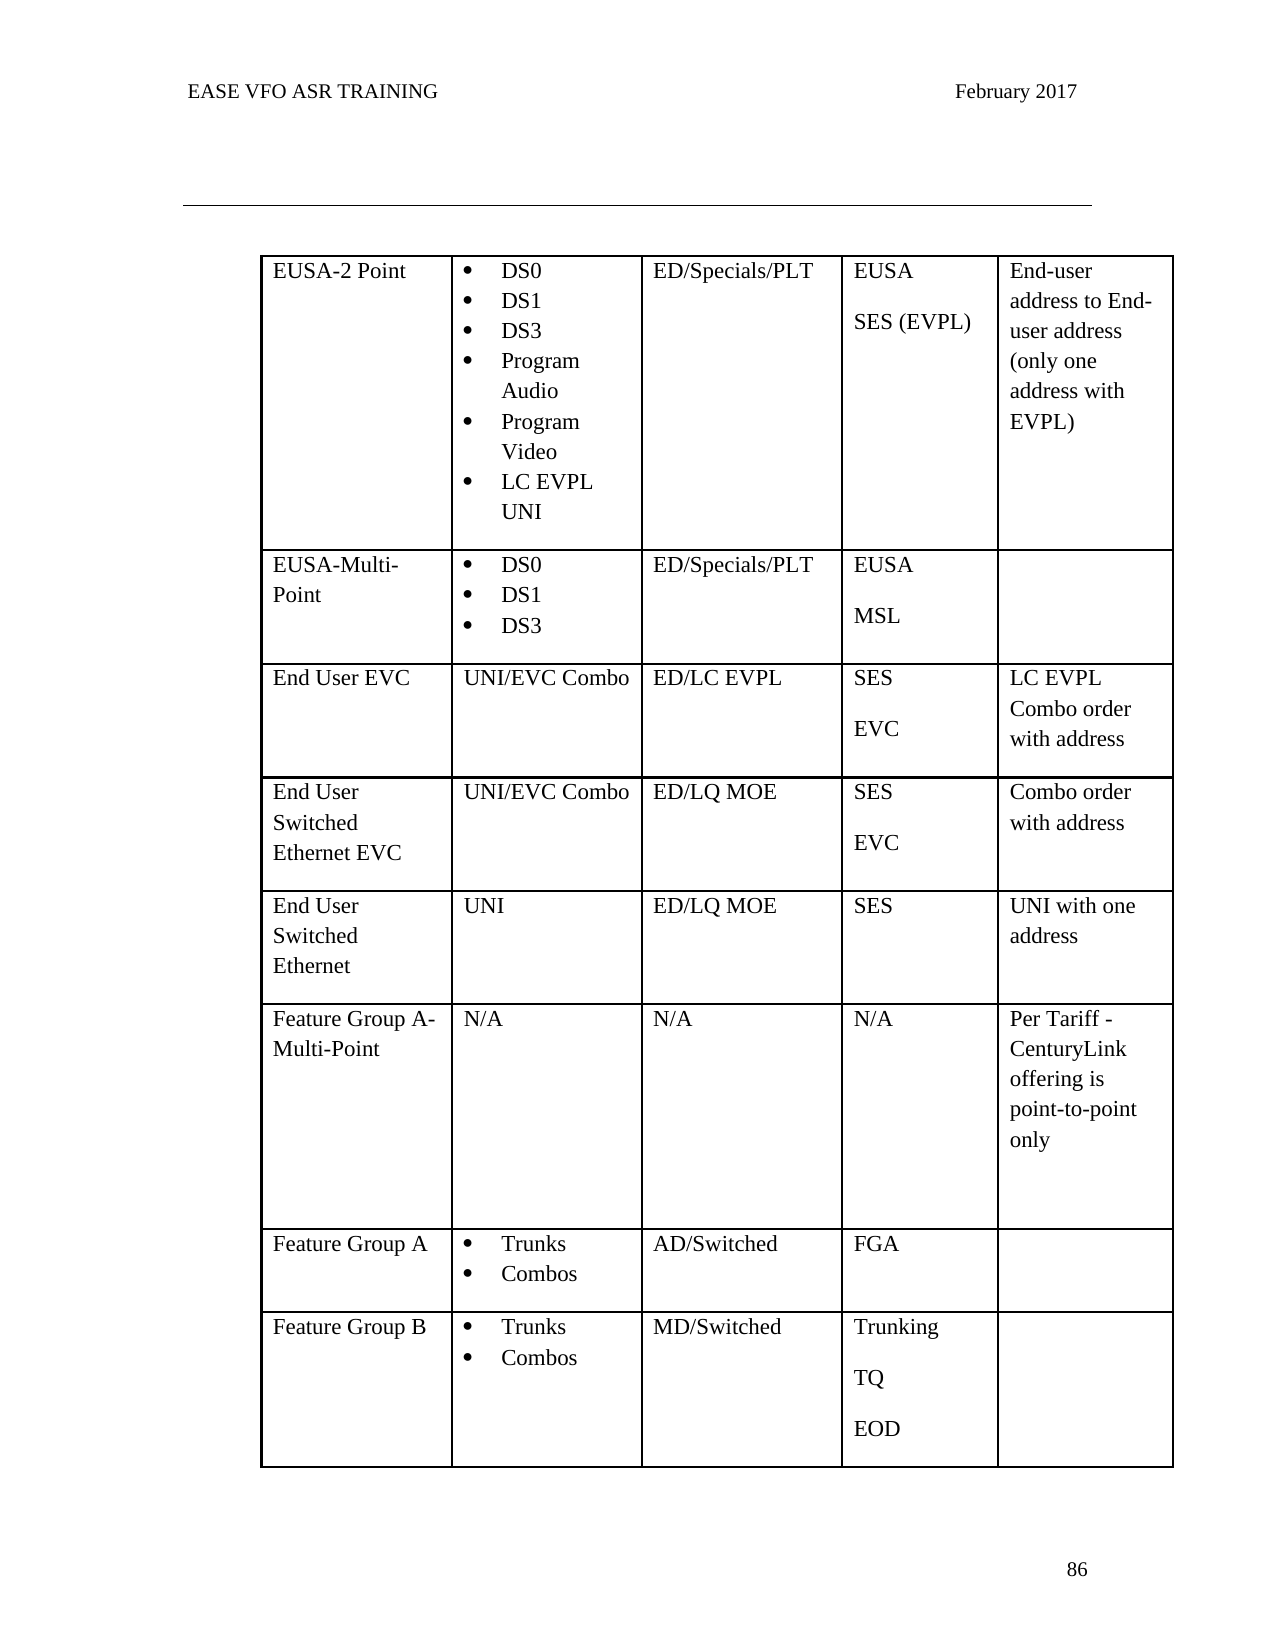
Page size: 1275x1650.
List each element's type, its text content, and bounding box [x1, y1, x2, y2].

table_cell Feature Group B [263, 1313, 451, 1466]
table_cell UNI [453, 892, 641, 1003]
table_cell [999, 551, 1172, 662]
table_cell UNI/EVC Combo [453, 779, 641, 889]
table_cell DS0 DS1 DS3 [453, 551, 641, 662]
table_cell SES EVC [843, 665, 997, 776]
table_cell End-user address to End-user address (only one address with EVPL) [999, 257, 1172, 549]
table_cell ED/LC EVPL [643, 665, 841, 776]
table_cell End User EVC [263, 665, 451, 776]
table_cell UNI with one address [999, 892, 1172, 1003]
table_cell ED/LQ MOE [643, 892, 841, 1003]
table_cell Combo order with address [999, 779, 1172, 889]
table_cell Trunks Combos [453, 1313, 641, 1466]
table_cell Trunking TQ EOD [843, 1313, 997, 1466]
table_cell SES [843, 892, 997, 1003]
table_cell Per Tariff - CenturyLink offering is point-to-point only [999, 1005, 1172, 1228]
table_cell UNI/EVC Combo [453, 665, 641, 776]
table_cell N/A [453, 1005, 641, 1228]
table_cell EUSA MSL [843, 551, 997, 662]
table_cell LC EVPL Combo order with address [999, 665, 1172, 776]
table_cell MD/Switched [643, 1313, 841, 1466]
table_cell [999, 1230, 1172, 1311]
table_cell ED/LQ MOE [643, 779, 841, 889]
table_cell AD/Switched [643, 1230, 841, 1311]
table_cell SES EVC [843, 779, 997, 889]
table_cell Feature Group A-Multi-Point [263, 1005, 451, 1228]
table_cell Trunks Combos [453, 1230, 641, 1311]
table_cell N/A [643, 1005, 841, 1228]
table_cell End User Switched Ethernet [263, 892, 451, 1003]
table_cell ED/Specials/PLT [643, 551, 841, 662]
table_cell N/A [843, 1005, 997, 1228]
table_cell [999, 1313, 1172, 1466]
table_cell ED/Specials/PLT [643, 257, 841, 549]
table_cell DS0 DS1 DS3 Program Audio Program Video LC EVPL UNI [453, 257, 641, 549]
table_cell EUSA-Multi-Point [263, 551, 451, 662]
table_cell Feature Group A [263, 1230, 451, 1311]
table_cell EUSA-2 Point [263, 257, 451, 549]
table_cell FGA [843, 1230, 997, 1311]
table_cell EUSA SES (EVPL) [843, 257, 997, 549]
table_cell End User Switched Ethernet EVC [263, 779, 451, 889]
